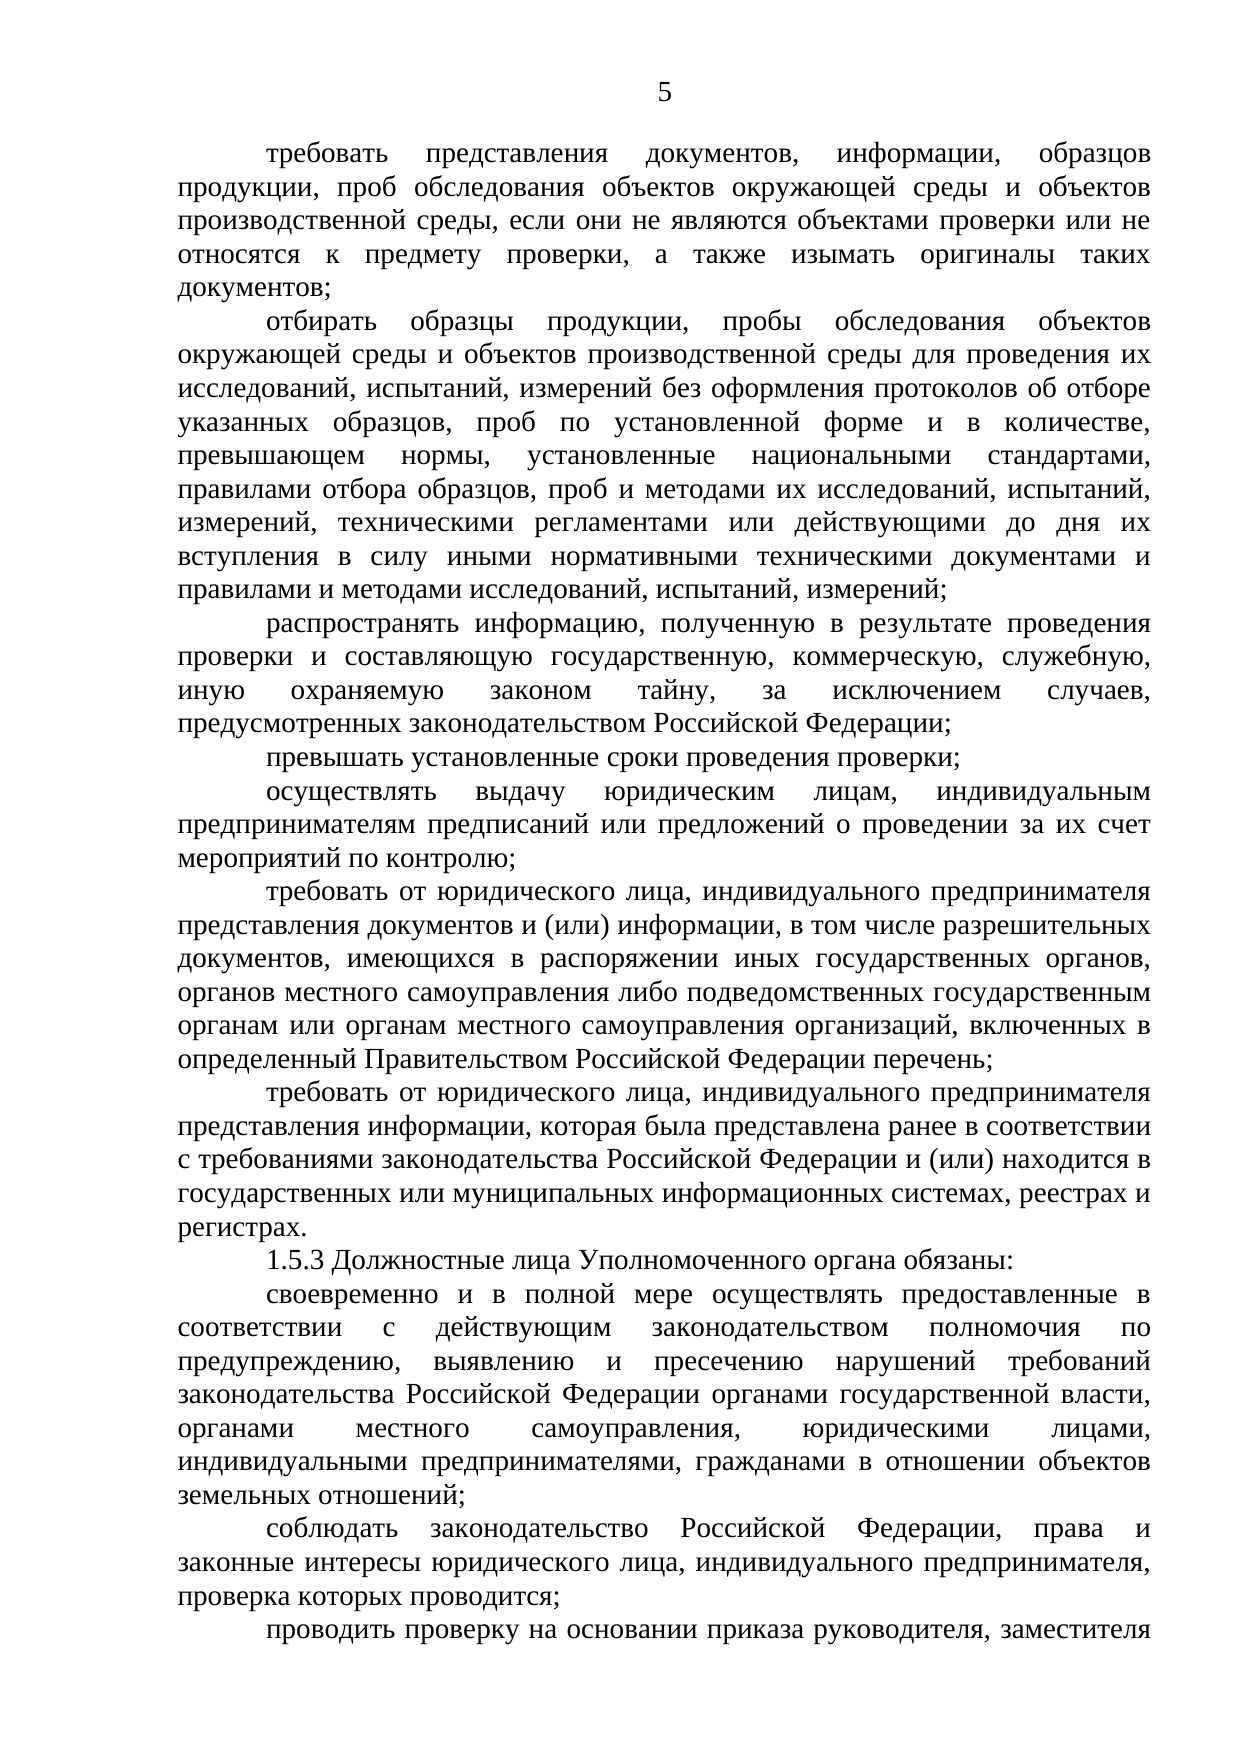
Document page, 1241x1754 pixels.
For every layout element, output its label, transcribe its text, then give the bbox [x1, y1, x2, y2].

text своевременно и в полной мере осуществлять предоставленные в соответствии с действующим законодательством полномочия по предупреждению, выявлению и пресечению нарушений требований законодательства Российской Федерации органами государственной власти, органами местного самоуправления, юридическими лицами, индивидуальными предпринимателями, гражданами в отношении объектов земельных отношений; [177, 1276, 1152, 1511]
text 1.5.3 Должностные лица Уполномоченного органа обязаны: [177, 1242, 1152, 1276]
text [177, 1611, 1152, 1645]
text требовать от юридического лица, индивидуального предпринимателя представления документов и (или) информации, в том числе разрешительных документов, имеющихся в распоряжении иных государственных органов, органов местного самоуправления либо подведомственных государственным органам или органам местного самоуправления организаций, включенных в определенный Правительством Российской Федерации перечень; [177, 873, 1152, 1074]
text соблюдать законодательство Российской Федерации, права и законные интересы юридического лица, индивидуального предпринимателя, проверка которых проводится; [177, 1511, 1152, 1611]
text требовать представления документов, информации, образцов продукции, проб обследования объектов окружающей среды и объектов производственной среды, если они не являются объектами проверки или не относятся к предмету проверки, а также изымать оригиналы таких документов; [177, 135, 1152, 303]
text распространять информацию, полученную в результате проведения проверки и составляющую государственную, коммерческую, служебную, иную охраняемую законом тайну, за исключением случаев, предусмотренных законодательством Российской Федерации; [177, 605, 1152, 739]
text требовать от юридического лица, индивидуального предпринимателя представления информации, которая была представлена ранее в соответствии с требованиями законодательства Российской Федерации и (или) находится в государственных или муниципальных информационных системах, реестрах и регистрах. [177, 1074, 1152, 1242]
text превышать установленные сроки проведения проверки; [177, 739, 1152, 773]
text осуществлять выдачу юридическим лицам, индивидуальным предпринимателям предписаний или предложений о проведении за их счет мероприятий по контролю; [177, 773, 1152, 873]
text отбирать образцы продукции, пробы обследования объектов окружающей среды и объектов производственной среды для проведения их исследований, испытаний, измерений без оформления протоколов об отборе указанных образцов, проб по установленной форме и в количестве, превышающем нормы, установленные национальными стандартами, правилами отбора образцов, проб и методами их исследований, испытаний, измерений, техническими регламентами или действующими до дня их вступления в силу иными нормативными техническими документами и правилами и методами исследований, испытаний, измерений; [177, 303, 1152, 605]
